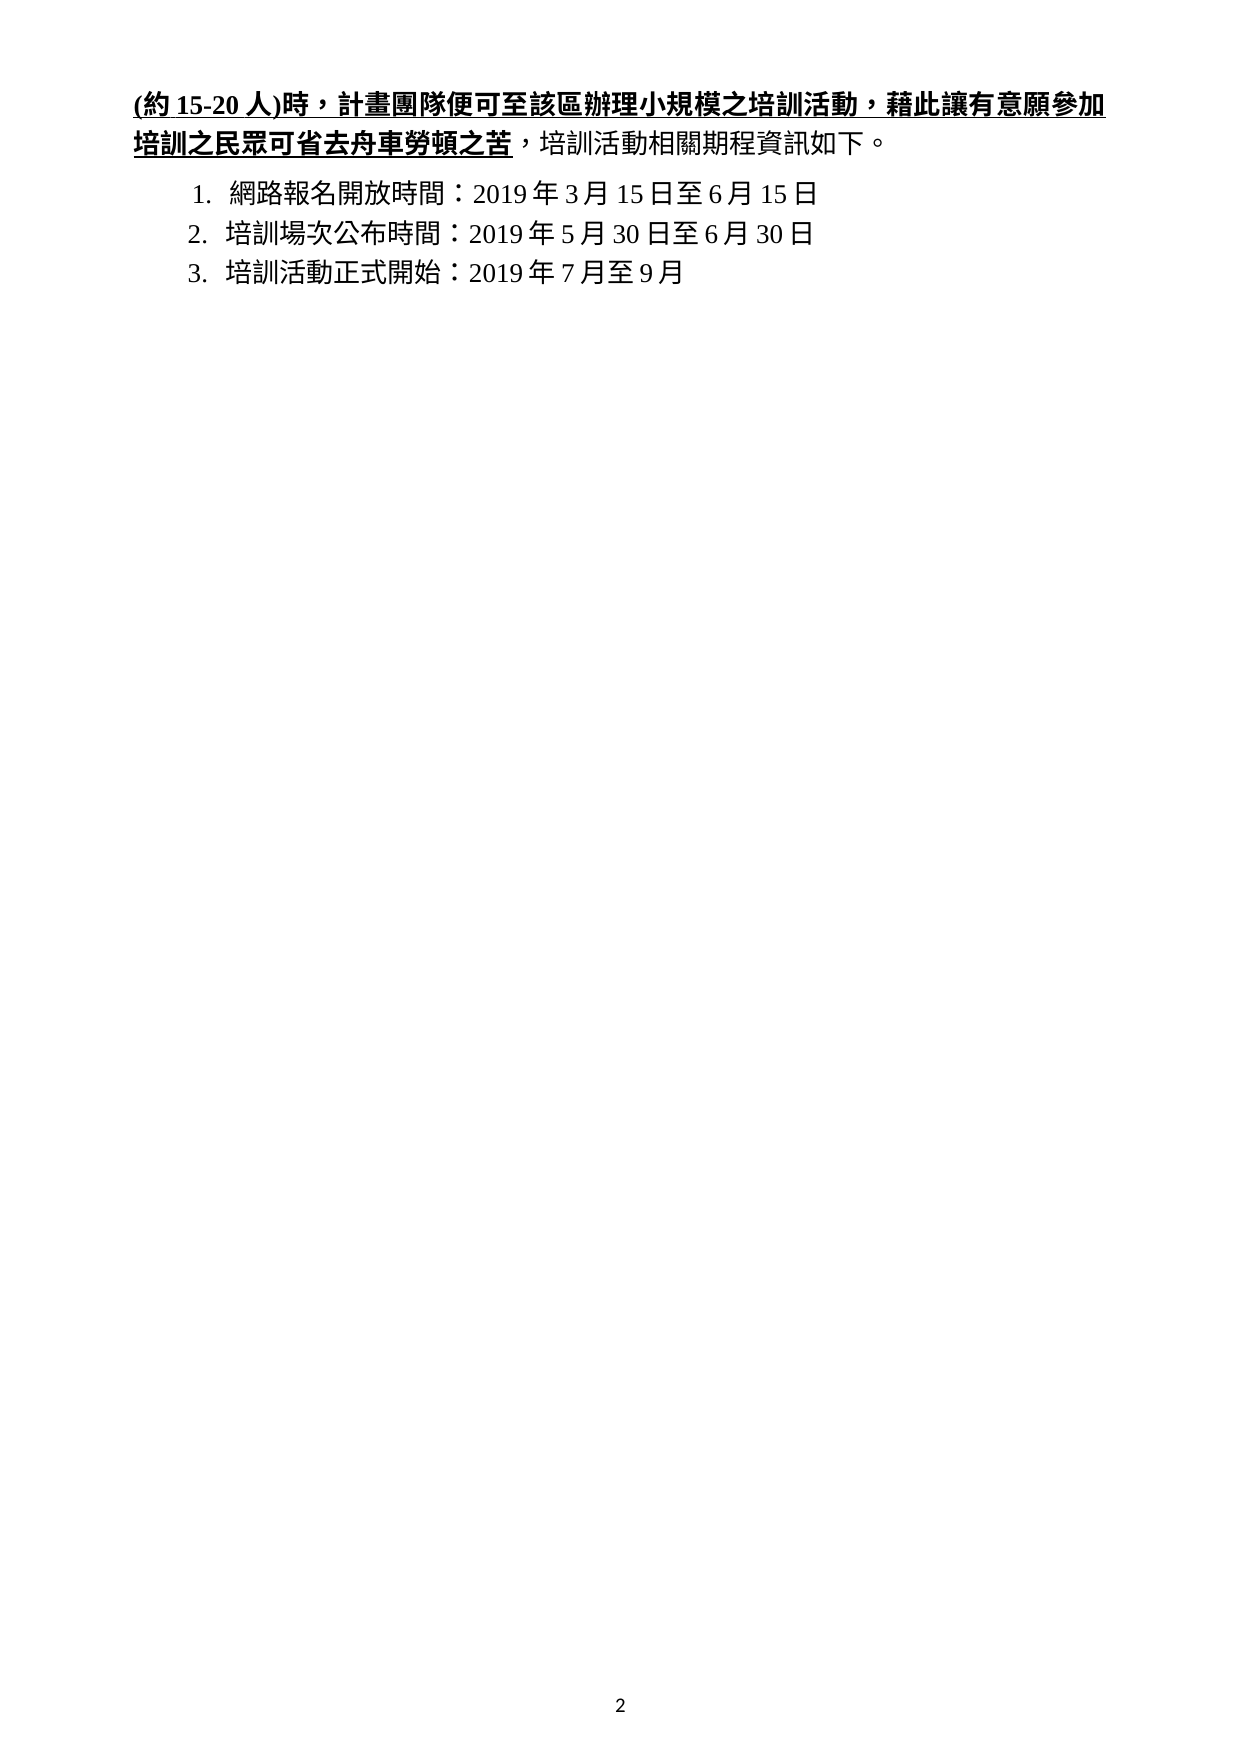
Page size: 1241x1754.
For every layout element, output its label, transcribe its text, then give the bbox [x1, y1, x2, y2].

list 培訓場次公布時間：2019年5月30日至6月30日 [133, 211, 1107, 251]
list 培訓活動正式開始：2019年7月至9月 [133, 251, 1107, 291]
list 網路報名開放時間：2019年3月15日至6月15日 [192, 172, 1107, 211]
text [133, 83, 1107, 162]
